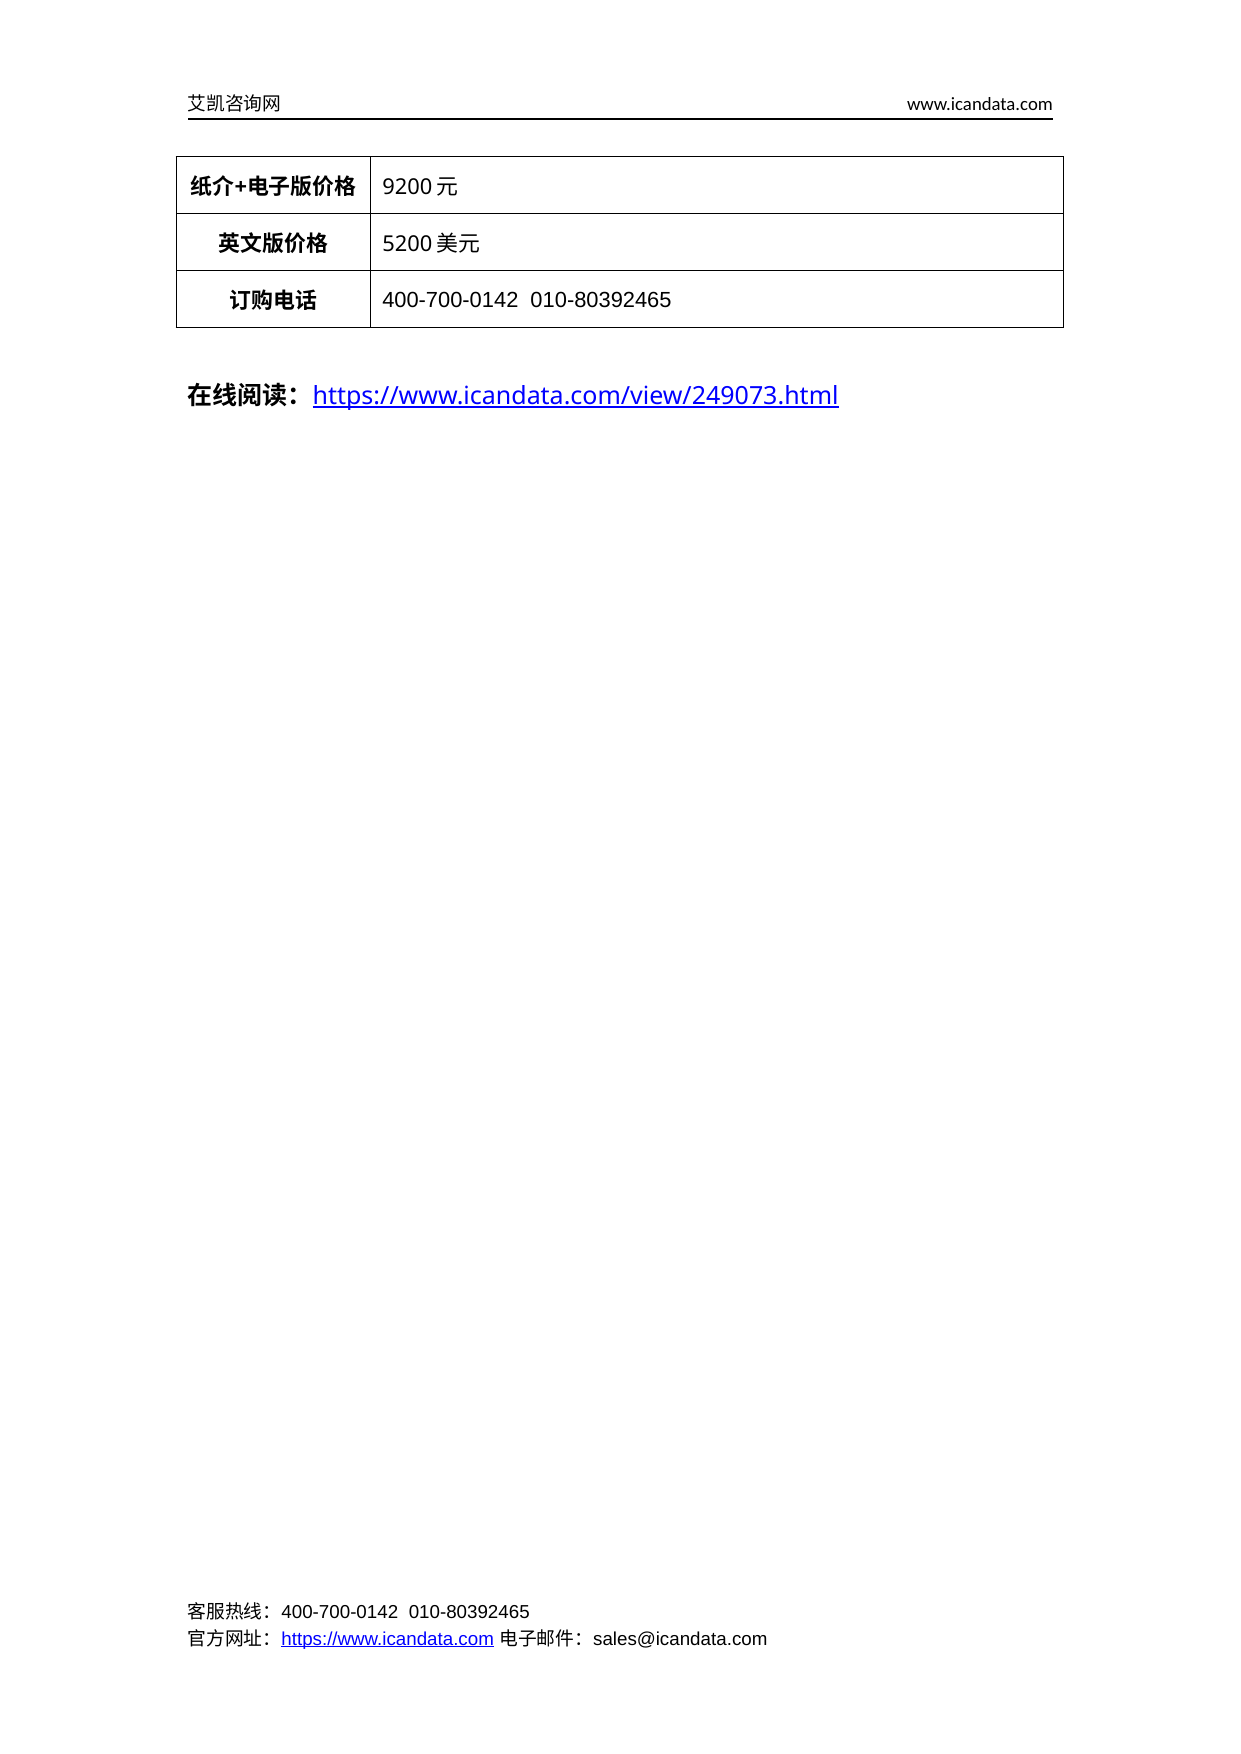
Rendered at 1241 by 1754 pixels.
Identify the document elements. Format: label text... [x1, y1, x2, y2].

table_cell 5200美元 [371, 214, 1063, 270]
table_cell 英文版价格 [177, 214, 370, 270]
table_cell 订购电话 [177, 271, 370, 327]
table_cell 纸介+电子版价格 [177, 157, 370, 213]
text 在线阅读：https://www.icandata.com/view/249073.html [187, 361, 1053, 426]
table_cell 9200元 [371, 157, 1063, 213]
table_cell 400-700-0142 010-80392465 [371, 271, 1063, 327]
